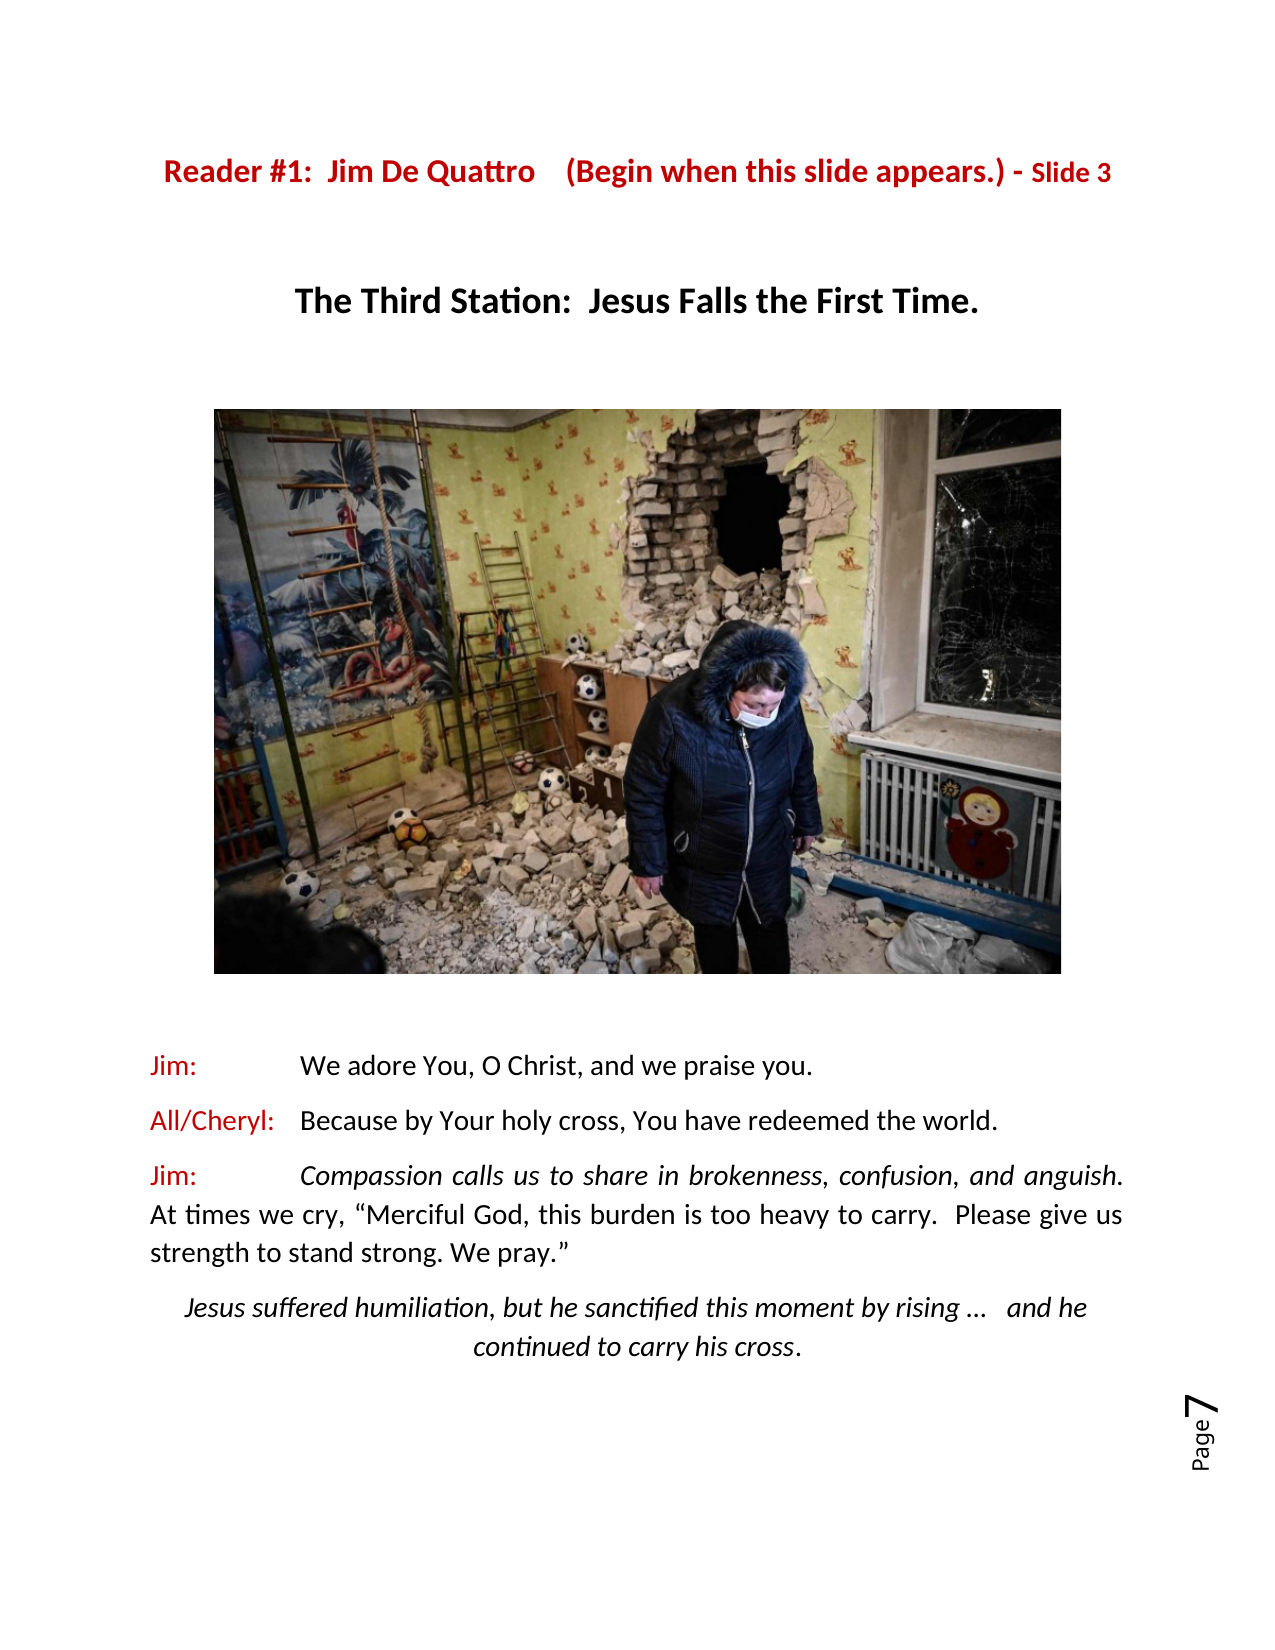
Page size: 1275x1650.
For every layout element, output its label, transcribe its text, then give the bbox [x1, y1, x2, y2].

text Jesus suffered humiliation, but he sanctified this moment by rising … and he continued to carry his cross. [150, 1289, 1125, 1363]
text Jim: Compassion calls us to share in brokenness, confusion, and anguish. At times we cry, “Merciful God, this burden is too heavy to carry. Please give us strength to stand strong. We pray.” [150, 1157, 1125, 1270]
text The Third Station: Jesus Falls the First Time. [150, 277, 1125, 323]
text Jim: We adore You, O Christ, and we praise you. [150, 1047, 1125, 1083]
text Reader #1: Jim De Quattro (Begin when this slide appears.) - Slide 3 [150, 150, 1125, 191]
text All/Cheryl: Because by Your holy cross, You have redeemed the world. [150, 1102, 1125, 1138]
picture [214, 409, 1062, 974]
